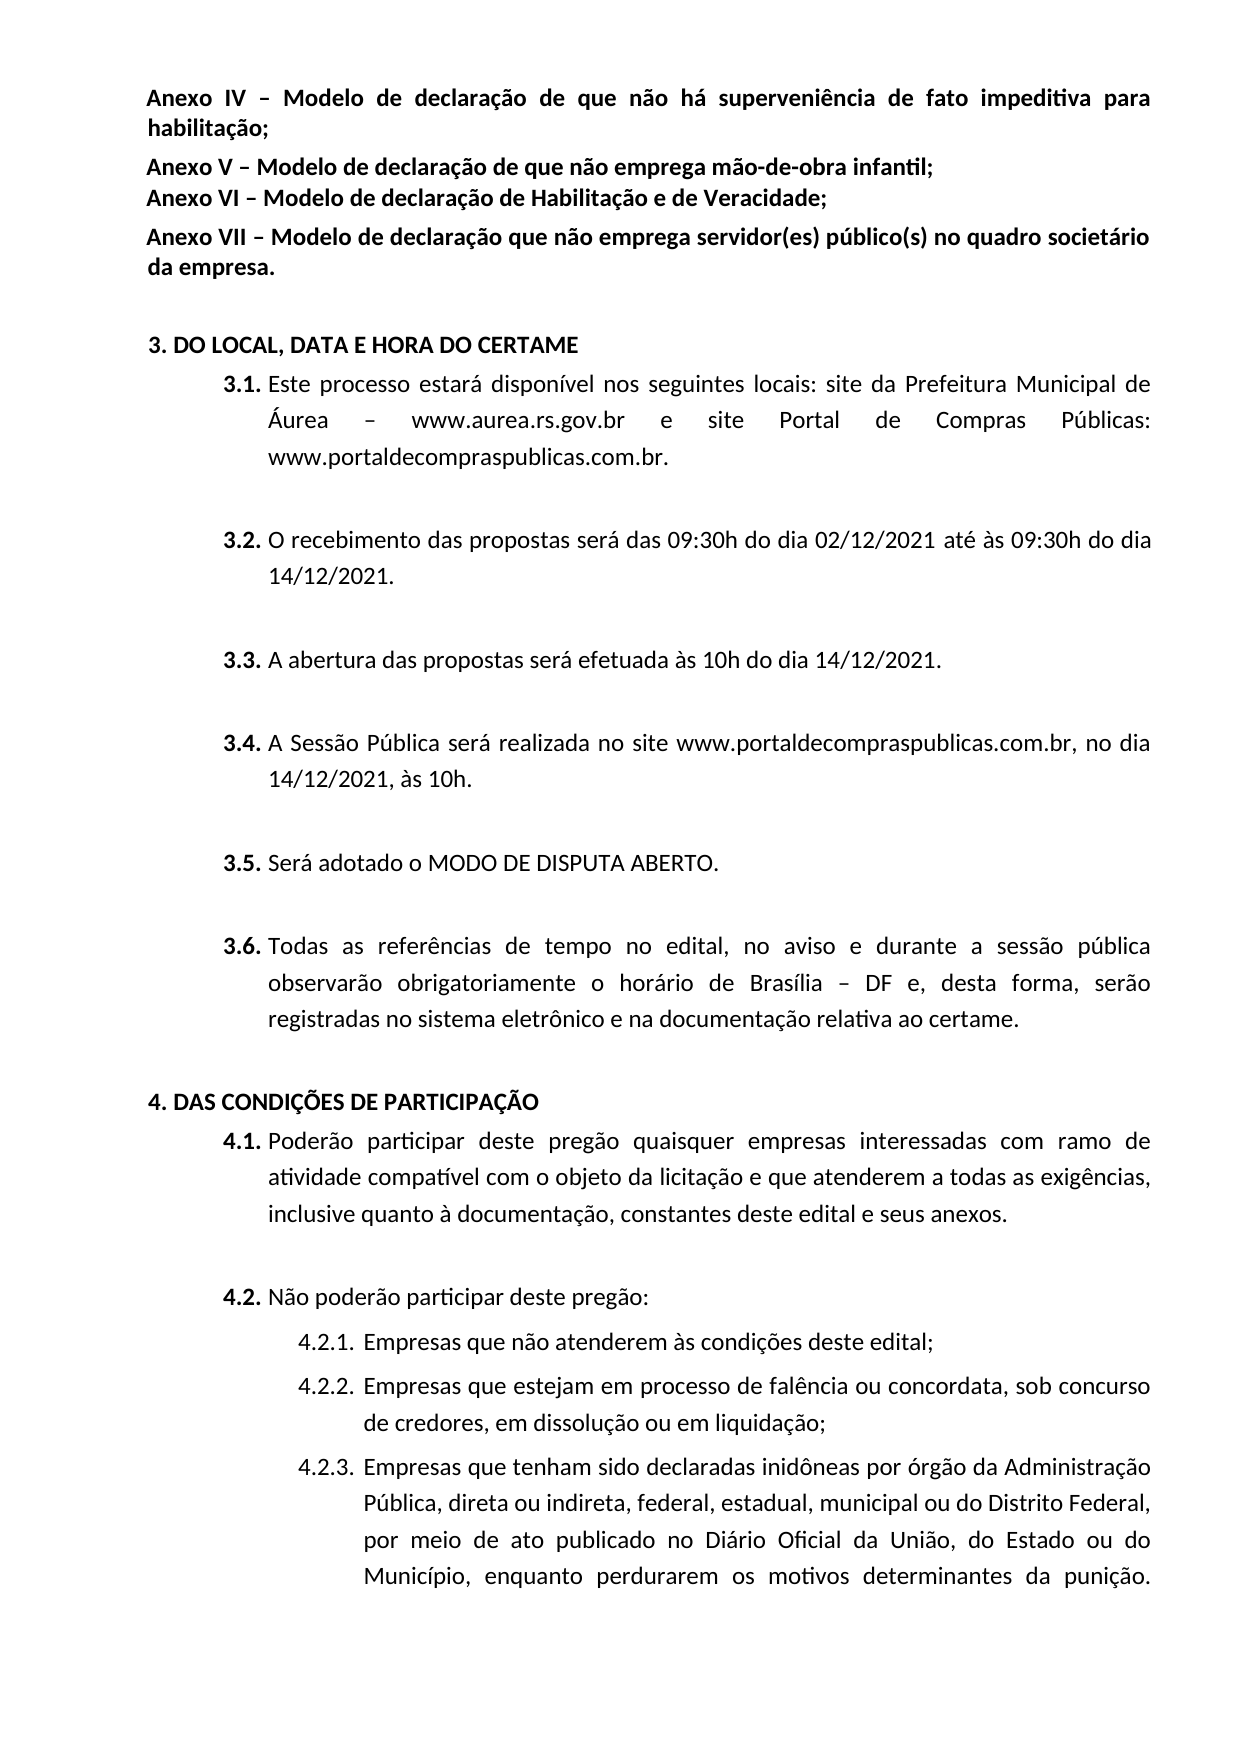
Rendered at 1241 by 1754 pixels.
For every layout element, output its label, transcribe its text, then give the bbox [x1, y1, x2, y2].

list Empresas que não atenderem às condições deste edital; [298, 1326, 1152, 1356]
list Este processo estará disponível nos seguintes locais: site da Prefeitura Municipal de Áurea – www.aurea.rs.gov.br e site Portal de Compras Públicas: www.portaldecompraspublicas.com.br. [223, 368, 1152, 471]
text Anexo VII – Modelo de declaração que não emprega servidor(es) público(s) no quadro societário da empresa. [146, 221, 1152, 282]
list Empresas que estejam em processo de falência ou concordata, sob concurso de credores, em dissolução ou em liquidação; [298, 1370, 1152, 1437]
list Todas as referências de tempo no edital, no aviso e durante a sessão pública observarão obrigatoriamente o horário de Brasília – DF e, desta forma, serão registradas no sistema eletrônico e na documentação relativa ao certame. [223, 931, 1152, 1033]
list Não poderão participar deste pregão: [223, 1281, 1152, 1312]
list Poderão participar deste pregão quaisquer empresas interessadas com ramo de atividade compatível com o objeto da licitação e que atenderem a todas as exigências, inclusive quanto à documentação, constantes deste edital e seus anexos. [223, 1125, 1152, 1228]
text Anexo VI – Modelo de declaração de Habilitação e de Veracidade; [146, 182, 1152, 212]
list A Sessão Pública será realizada no site www.portaldecompraspublicas.com.br, no dia 14/12/2021, às 10h. [223, 727, 1152, 794]
list O recebimento das propostas será das 09:30h do dia 02/12/2021 até às 09:30h do dia 14/12/2021. [223, 524, 1152, 591]
list Será adotado o MODO DE DISPUTA ABERTO. [223, 847, 1152, 877]
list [298, 1451, 1152, 1591]
list A abertura das propostas será efetuada às 10h do dia 14/12/2021. [223, 644, 1152, 674]
text Anexo IV – Modelo de declaração de que não há superveniência de fato impeditiva para habilitação; [146, 82, 1152, 143]
text Anexo V – Modelo de declaração de que não emprega mão-de-obra infantil; [146, 151, 1152, 182]
list DAS CONDIÇÕES DE PARTICIPAÇÃO [148, 1086, 1152, 1117]
list DO LOCAL, DATA E HORA DO CERTAME [148, 329, 1152, 360]
